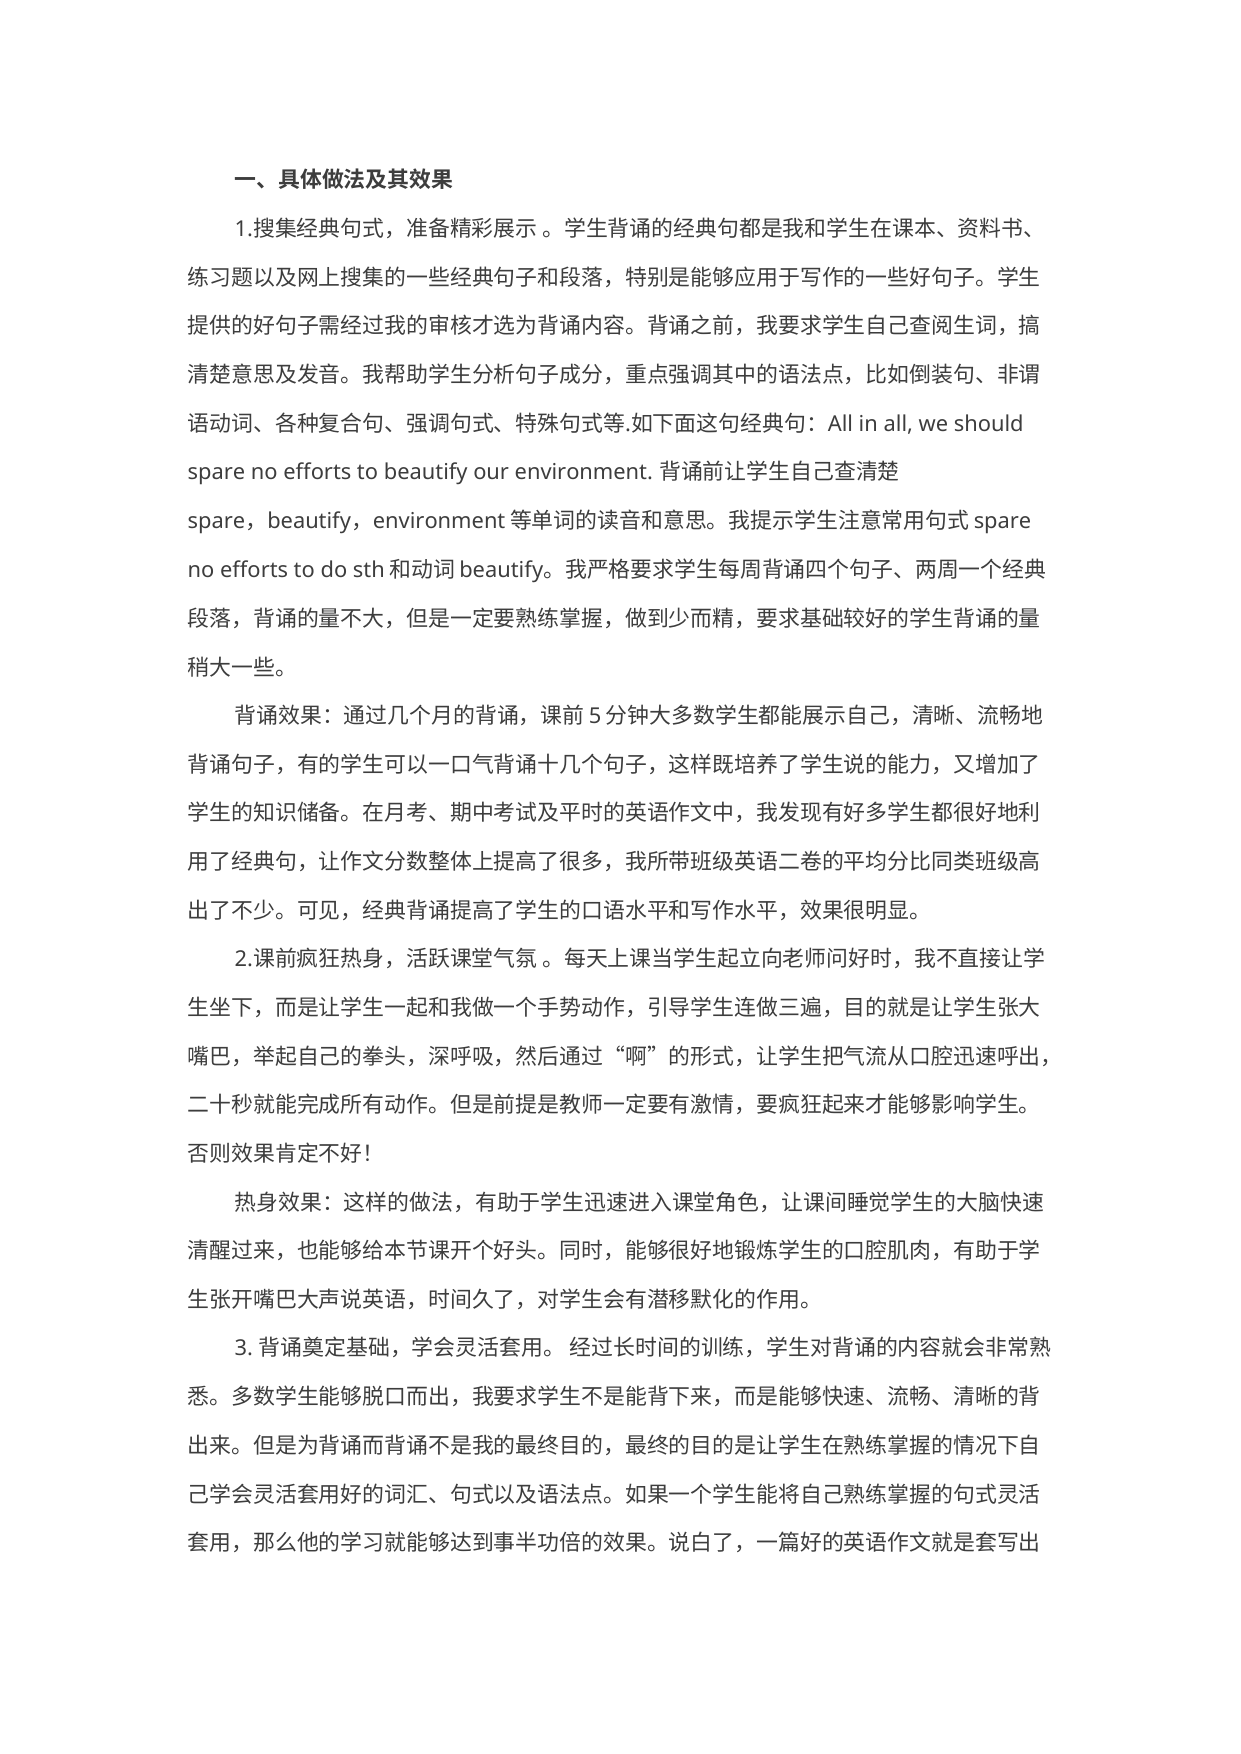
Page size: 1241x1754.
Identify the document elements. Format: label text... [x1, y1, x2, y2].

text 1.搜集经典句式，准备精彩展示 。学生背诵的经典句都是我和学生在课本、资料书、练习题以及网上搜集的一些经典句子和段落，特别是能够应用于写作的一些好句子。学生提供的好句子需经过我的审核才选为背诵内容。背诵之前，我要求学生自己查阅生词，搞清楚意思及发音。我帮助学生分析句子成分，重点强调其中的语法点，比如倒装句、非谓语动词、各种复合句、强调句式、特殊句式等.如下面这句经典句：All in all, we should spare no efforts to beautify our environment. 背诵前让学生自己查清楚 spare，beautify，environment等单词的读音和意思。我提示学生注意常用句式spare no efforts to do sth和动词beautify。我严格要求学生每周背诵四个句子、两周一个经典段落，背诵的量不大，但是一定要熟练掌握，做到少而精，要求基础较好的学生背诵的量稍大一些。 [187, 210, 1053, 682]
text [187, 1330, 1053, 1557]
text 一、具体做法及其效果 [187, 162, 1053, 194]
text 背诵效果：通过几个月的背诵，课前5分钟大多数学生都能展示自己，清晰、流畅地背诵句子，有的学生可以一口气背诵十几个句子，这样既培养了学生说的能力，又增加了学生的知识储备。在月考、期中考试及平时的英语作文中，我发现有好多学生都很好地利用了经典句，让作文分数整体上提高了很多，我所带班级英语二卷的平均分比同类班级高出了不少。可见，经典背诵提高了学生的口语水平和写作水平，效果很明显。 [187, 697, 1053, 925]
text 2.课前疯狂热身，活跃课堂气氛 。每天上课当学生起立向老师问好时，我不直接让学生坐下，而是让学生一起和我做一个手势动作，引导学生连做三遍，目的就是让学生张大嘴巴，举起自己的拳头，深呼吸，然后通过“啊”的形式，让学生把气流从口腔迅速呼出，二十秒就能完成所有动作。但是前提是教师一定要有激情，要疯狂起来才能够影响学生。否则效果肯定不好！ [187, 941, 1053, 1168]
text 热身效果：这样的做法，有助于学生迅速进入课堂角色，让课间睡觉学生的大脑快速清醒过来，也能够给本节课开个好头。同时，能够很好地锻炼学生的口腔肌肉，有助于学生张开嘴巴大声说英语，时间久了，对学生会有潜移默化的作用。 [187, 1184, 1053, 1314]
